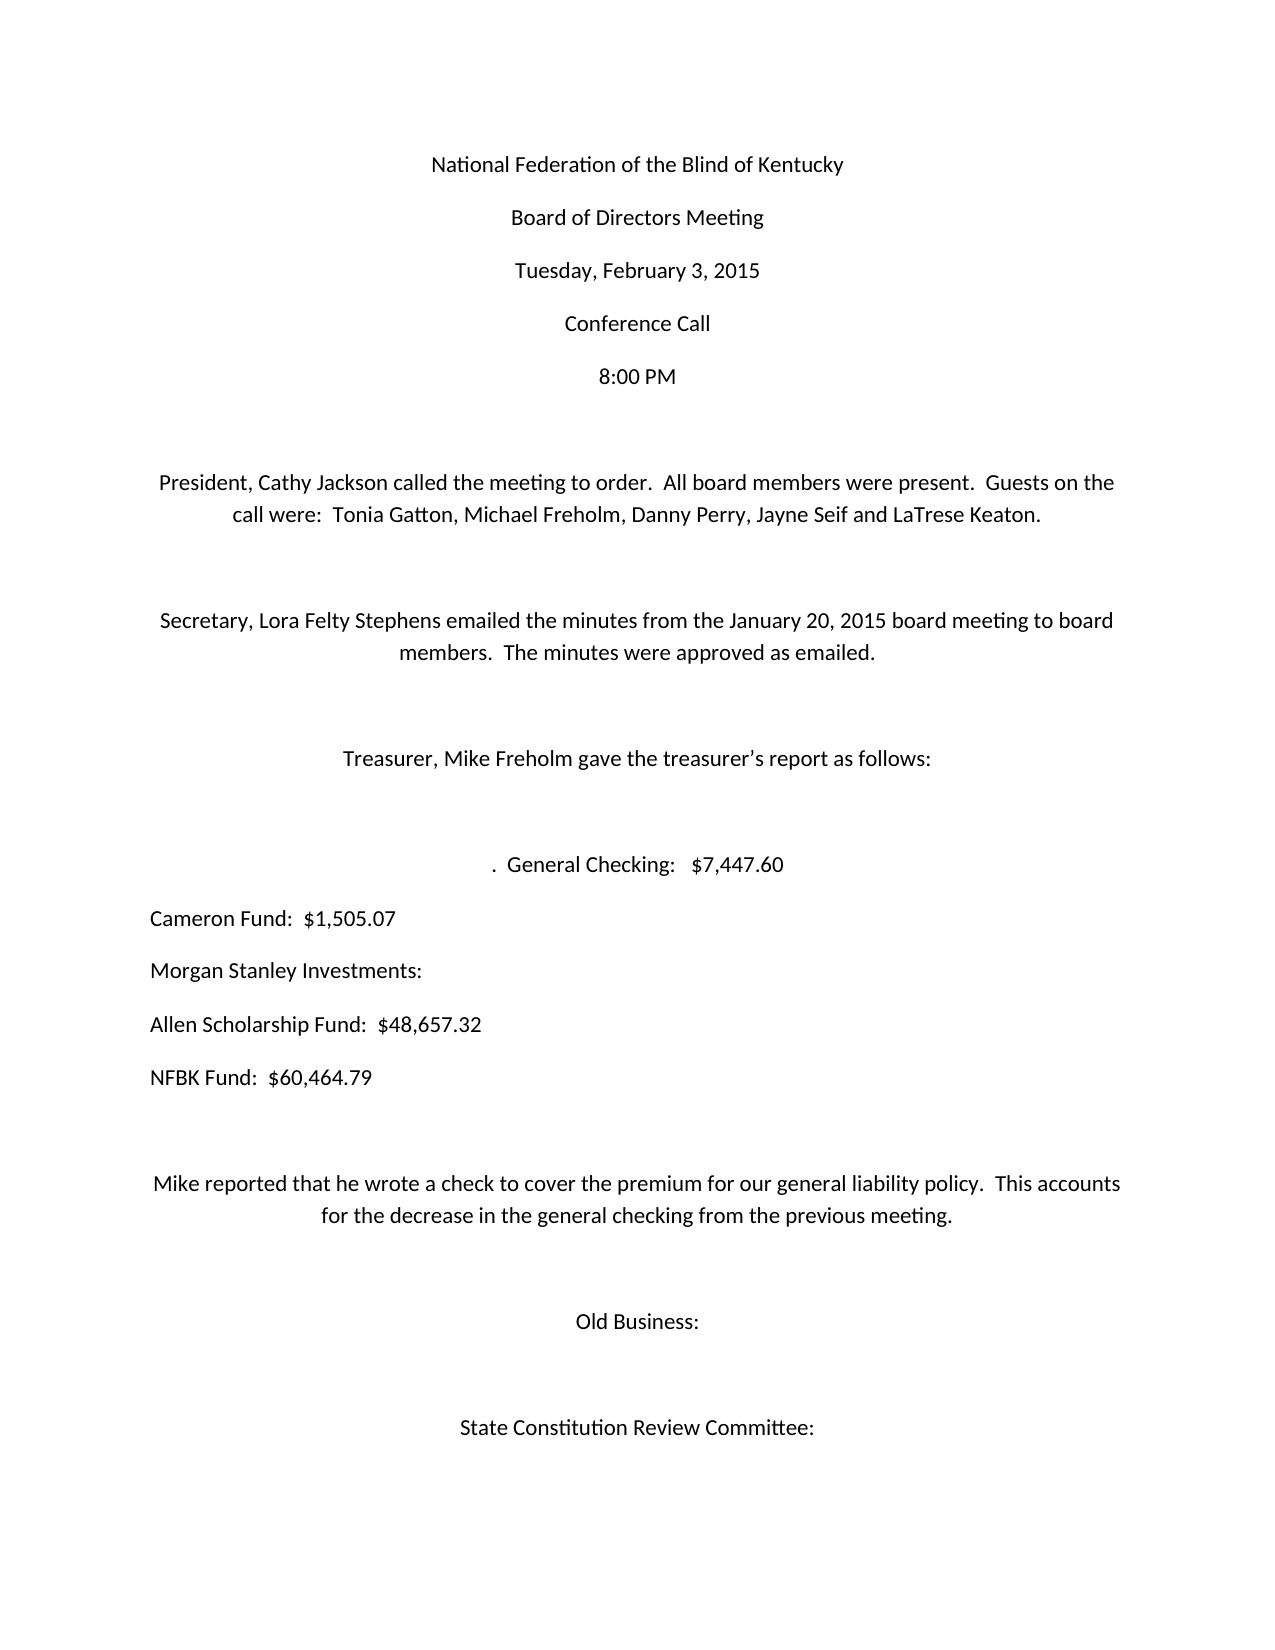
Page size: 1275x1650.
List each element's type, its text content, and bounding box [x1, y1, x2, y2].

text National Federation of the Blind of Kentucky [150, 150, 1125, 178]
text Allen Scholarship Fund: $48,657.32 [150, 1010, 1125, 1038]
text NFBK Fund: $60,464.79 [150, 1063, 1125, 1091]
text Board of Directors Meeting [150, 203, 1125, 231]
text Secretary, Lora Felty Stephens emailed the minutes from the January 20, 2015 board meeting to board members. The minutes were approved as emailed. [150, 606, 1125, 667]
text Conference Call [150, 309, 1125, 337]
text Old Business: [150, 1307, 1125, 1335]
text President, Cathy Jackson called the meeting to order. All board members were present. Guests on the call were: Tonia Gatton, Michael Freholm, Danny Perry, Jayne Seif and LaTrese Keaton. [150, 468, 1125, 528]
text 8:00 PM [150, 362, 1125, 390]
text Treasurer, Mike Freholm gave the treasurer’s report as follows: [150, 744, 1125, 773]
text State Constitution Review Committee: [150, 1413, 1125, 1441]
text Mike reported that he wrote a check to cover the premium for our general liability policy. This accounts for the decrease in the general checking from the previous meeting. [150, 1169, 1125, 1229]
text Morgan Stanley Investments: [150, 957, 1125, 985]
text . General Checking: $7,447.60 [150, 851, 1125, 879]
text Tuesday, February 3, 2015 [150, 256, 1125, 284]
text Cameron Fund: $1,505.07 [150, 904, 1125, 932]
